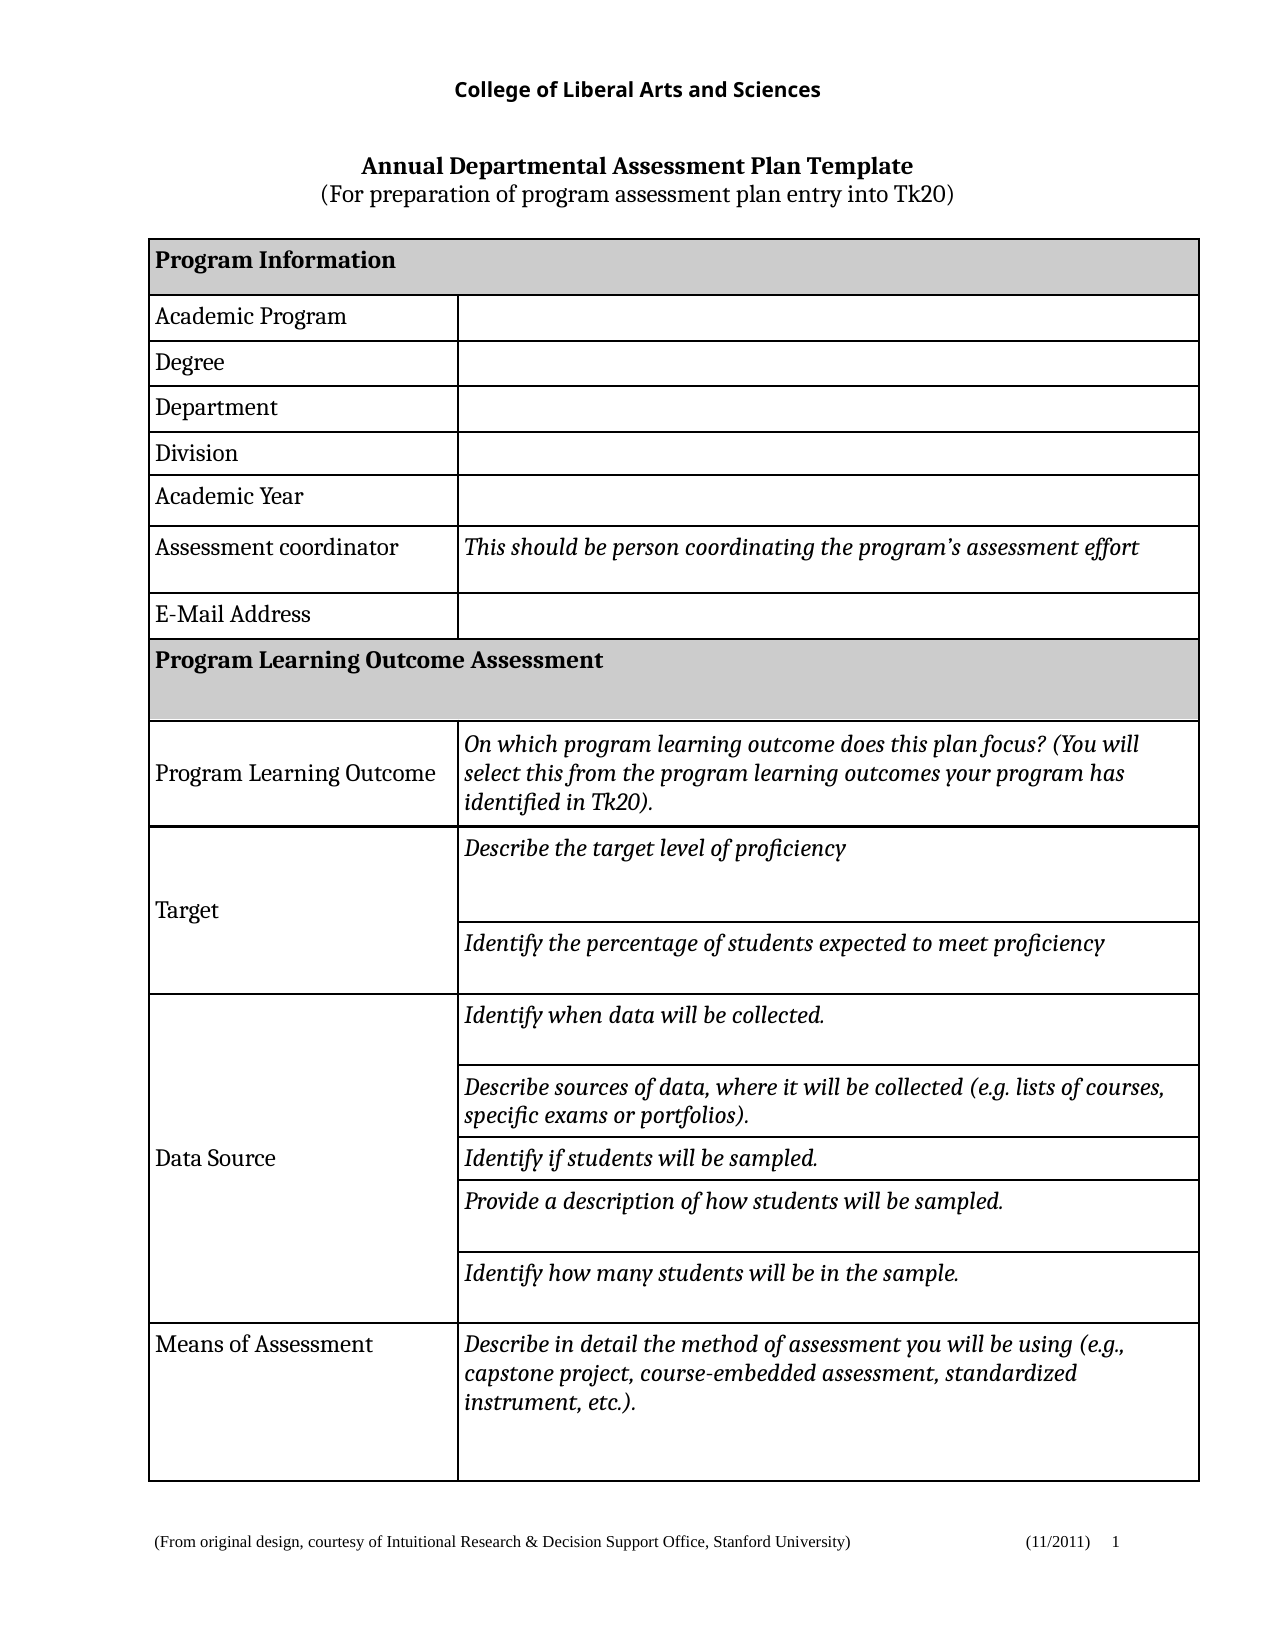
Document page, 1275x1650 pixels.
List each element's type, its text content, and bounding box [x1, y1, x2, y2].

table_cell Academic Program [150, 296, 457, 339]
table_cell Describe the target level of proficiency [459, 828, 1198, 921]
table_cell Identify if students will be sampled. [459, 1138, 1198, 1179]
table_cell Division [150, 433, 457, 473]
table_cell [459, 342, 1198, 385]
table_cell Identify how many students will be in the sample. [459, 1253, 1198, 1322]
text (For preparation of program assessment plan entry into Tk20) [150, 180, 1125, 209]
table_cell This should be person coordinating the program’s assessment effort [459, 527, 1198, 592]
table_cell Program Learning Outcome [150, 722, 457, 825]
table_cell [459, 476, 1198, 525]
table_cell [459, 433, 1198, 473]
table_cell On which program learning outcome does this plan focus? (You will select this from the program learning outcomes your program has identified in Tk20). [459, 722, 1198, 825]
table_header Program Information [150, 240, 1198, 294]
table_cell Identify when data will be collected. [459, 995, 1198, 1064]
table_cell Means of Assessment [150, 1324, 457, 1480]
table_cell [459, 1324, 1198, 1480]
table_cell [459, 387, 1198, 431]
table_cell Degree [150, 342, 457, 385]
table_cell Program Learning Outcome Assessment [150, 640, 1198, 719]
table_cell [459, 296, 1198, 339]
table_cell Target [150, 828, 457, 993]
table_cell E-Mail Address [150, 594, 457, 638]
table_cell [459, 594, 1198, 638]
table_cell Academic Year [150, 476, 457, 525]
table_cell Provide a description of how students will be sampled. [459, 1181, 1198, 1251]
table_cell Describe sources of data, where it will be collected (e.g. lists of courses, specific exams or portfolios). [459, 1066, 1198, 1136]
table_cell Department [150, 387, 457, 431]
table_cell Data Source [150, 995, 457, 1322]
text Annual Departmental Assessment Plan Template [150, 152, 1125, 180]
table_cell Assessment coordinator [150, 527, 457, 592]
table_cell Identify the percentage of students expected to meet proficiency [459, 923, 1198, 993]
